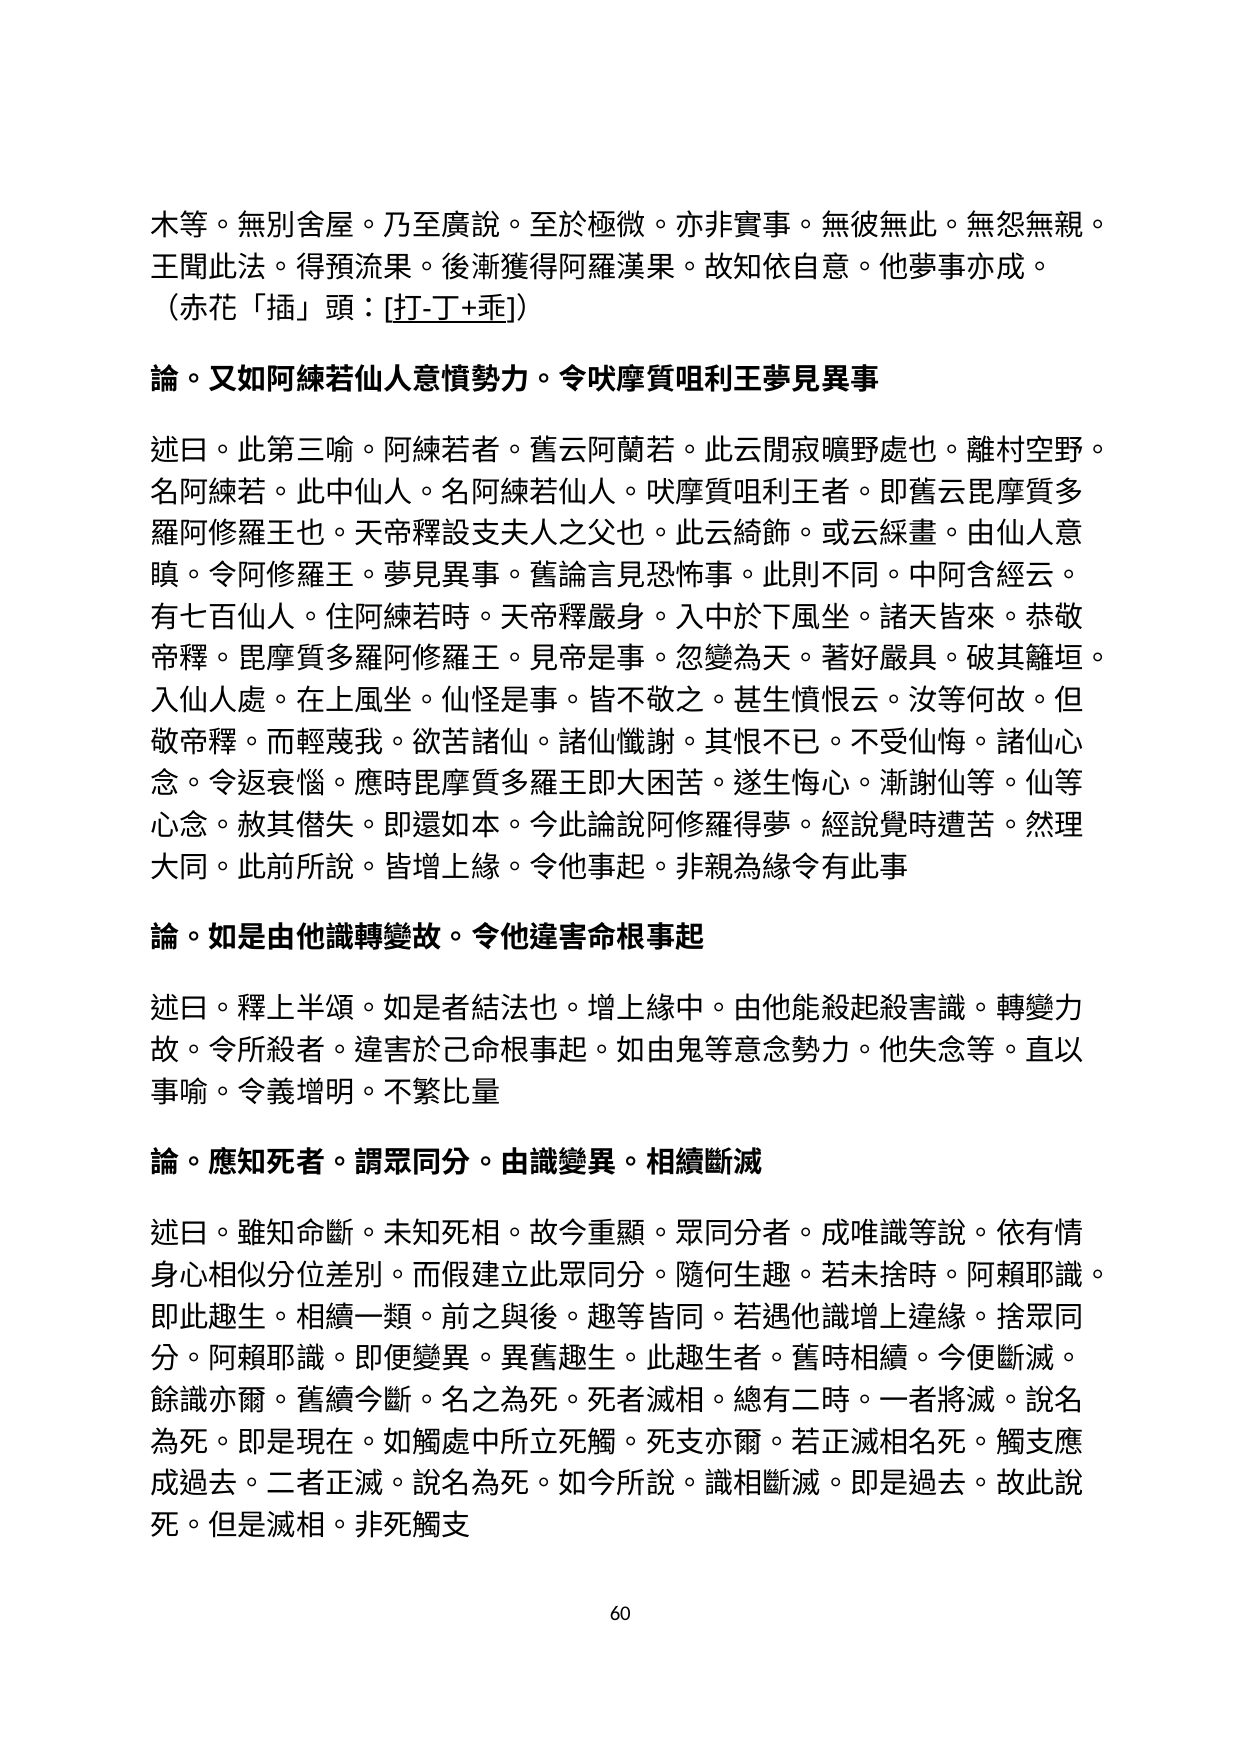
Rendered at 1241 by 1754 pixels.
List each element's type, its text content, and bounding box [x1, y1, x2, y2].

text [150, 202, 1090, 327]
text 述曰。此第三喻。阿練若者。舊云阿蘭若。此云閒寂曠野處也。離村空野。名阿練若。此中仙人。名阿練若仙人。吠摩質咀利王者。即舊云毘摩質多羅阿修羅王也。天帝釋設支夫人之父也。此云綺飾。或云綵畫。由仙人意瞋。令阿修羅王。夢見異事。舊論言見恐怖事。此則不同。中阿含經云。有七百仙人。住阿練若時。天帝釋嚴身。入中於下風坐。諸天皆來。恭敬帝釋。毘摩質多羅阿修羅王。見帝是事。忽變為天。著好嚴具。破其籬垣。入仙人處。在上風坐。仙怪是事。皆不敬之。甚生憤恨云。汝等何故。但敬帝釋。而輕蔑我。欲苦諸仙。諸仙懺謝。其恨不已。不受仙悔。諸仙心念。令返衰惱。應時毘摩質多羅王即大困苦。遂生悔心。漸謝仙等。仙等心念。赦其僣失。即還如本。今此論說阿修羅得夢。經說覺時遭苦。然理大同。此前所說。皆增上緣。令他事起。非親為緣令有此事 [150, 427, 1090, 885]
text 論。如是由他識轉變故。令他違害命根事起 [150, 914, 1090, 956]
text 論。又如阿練若仙人意憤勢力。令吠摩質咀利王夢見異事 [150, 356, 1090, 398]
text 述曰。雖知命斷。未知死相。故今重顯。眾同分者。成唯識等說。依有情身心相似分位差別。而假建立此眾同分。隨何生趣。若未捨時。阿賴耶識。即此趣生。相續一類。前之與後。趣等皆同。若遇他識增上違緣。捨眾同分。阿賴耶識。即便變異。異舊趣生。此趣生者。舊時相續。今便斷滅。餘識亦爾。舊續今斷。名之為死。死者滅相。總有二時。一者將滅。說名為死。即是現在。如觸處中所立死觸。死支亦爾。若正滅相名死。觸支應成過去。二者正滅。說名為死。如今所說。識相斷滅。即是過去。故此說死。但是滅相。非死觸支 [150, 1210, 1090, 1544]
text 論。應知死者。謂眾同分。由識變異。相續斷滅 [150, 1139, 1090, 1181]
text 述曰。釋上半頌。如是者結法也。增上緣中。由他能殺起殺害識。轉變力故。令所殺者。違害於己命根事起。如由鬼等意念勢力。他失念等。直以事喻。令義增明。不繁比量 [150, 985, 1090, 1110]
